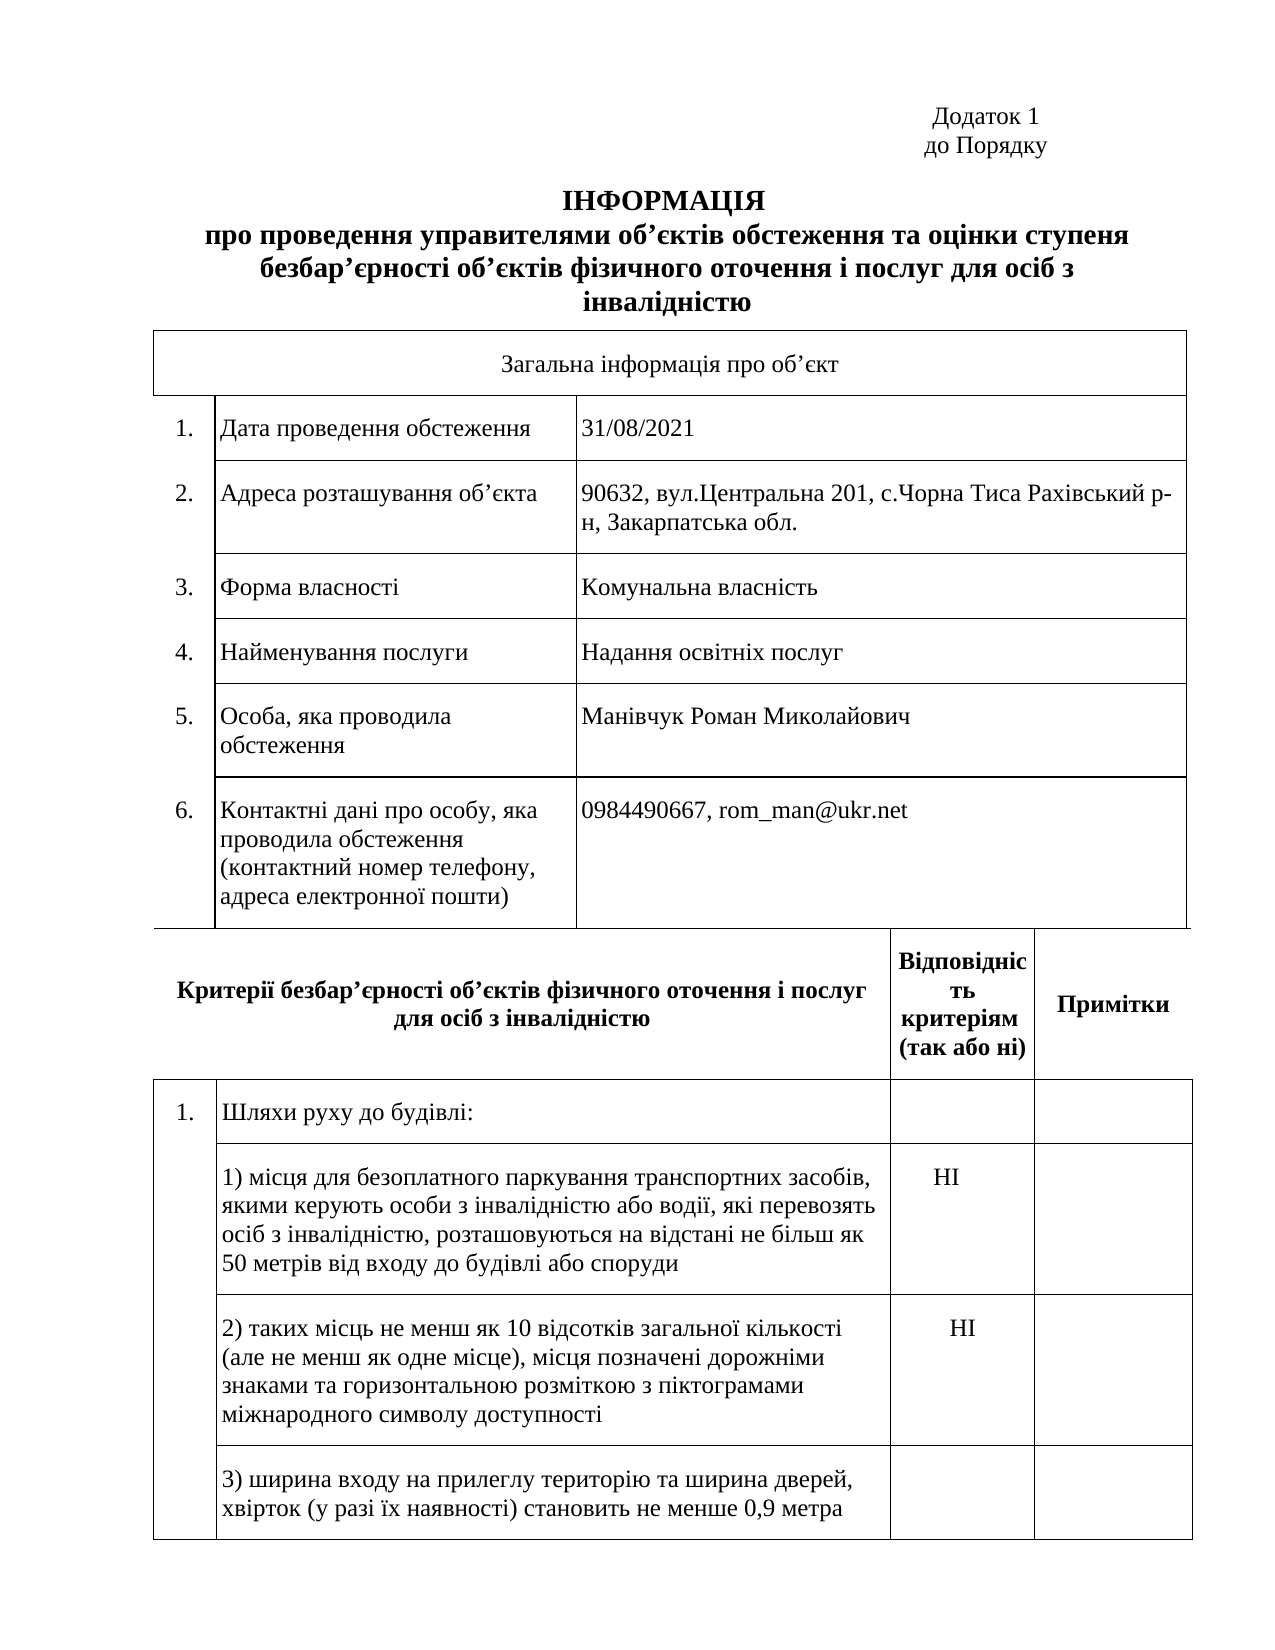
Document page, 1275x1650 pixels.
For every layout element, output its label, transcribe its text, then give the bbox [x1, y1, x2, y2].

table_cell Особа, яка проводила обстеження [216, 684, 576, 776]
table_cell [891, 1446, 1034, 1539]
table_cell [1035, 1144, 1192, 1294]
table_cell Контактні дані про особу, яка проводила обстеження (контактний номер телефону, адреса електронної пошти) [216, 778, 576, 927]
table_cell Адреса розташування об’єкта [216, 461, 576, 553]
table_cell 4. [153, 618, 214, 683]
table_cell 31/08/2021 [577, 396, 1186, 460]
table_cell [891, 1080, 1034, 1143]
text ІНФОРМАЦІЯ про проведення управителями об’єктів обстеження та оцінки ступеня безбар’єрності об’єктів фізичного оточення і послуг для осіб з інвалідністю [185, 183, 1149, 318]
table_cell [1035, 1080, 1192, 1143]
table_header Загальна інформація про об’єкт [154, 331, 1186, 395]
table_cell Надання освітніх послуг [577, 619, 1186, 683]
table_cell 5. [153, 683, 214, 776]
table_cell 3. [153, 553, 214, 618]
table_cell 0984490667, rom_man@ukr.net [577, 778, 1186, 927]
table_cell Форма власності [216, 554, 576, 618]
table_cell Найменування послуги [216, 619, 576, 683]
table_cell 6. [153, 776, 214, 927]
table_cell 90632, вул.Центральна 201, с.Чорна Тиса Рахівський р-н, Закарпатська обл. [577, 461, 1186, 553]
table_cell 2) таких місць не менш як 10 відсотків загальної кількості (але не менш як одне місце), місця позначені дорожніми знаками та горизонтальною розміткою з піктограмами міжнародного символу доступності [217, 1295, 890, 1445]
text Додаток 1 до Порядку [823, 101, 1149, 158]
table_cell 1) місця для безоплатного паркування транспортних засобів, якими керують особи з інвалідністю або водії, які перевозять осіб з інвалідністю, розташовуються на відстані не більш як 50 метрів від входу до будівлі або споруди [217, 1144, 890, 1294]
table_cell Відповідність критеріям (так або ні) [891, 929, 1034, 1078]
table_cell Критерії безбар’єрності об’єктів фізичного оточення і послуг для осіб з інвалідністю [153, 928, 890, 1078]
table_cell Манівчук Роман Миколайович [577, 684, 1186, 776]
table_cell [1035, 1446, 1192, 1539]
table_cell 1. [153, 396, 214, 460]
table_cell 1. [154, 1080, 216, 1539]
table_cell Комунальна власність [577, 554, 1186, 618]
table_cell 3) ширина входу на прилеглу територію та ширина дверей, хвірток (у разі їх наявності) становить не менше 0,9 метра [217, 1446, 890, 1539]
table_cell 2. [153, 460, 214, 553]
table_cell Примітки [1035, 928, 1192, 1078]
table_cell Дата проведення обстеження [216, 396, 576, 460]
table_cell Шляхи руху до будівлі: [217, 1080, 890, 1143]
table_cell НІ [891, 1295, 1034, 1445]
table_cell [1035, 1295, 1192, 1445]
table_cell НІ [891, 1144, 1034, 1294]
